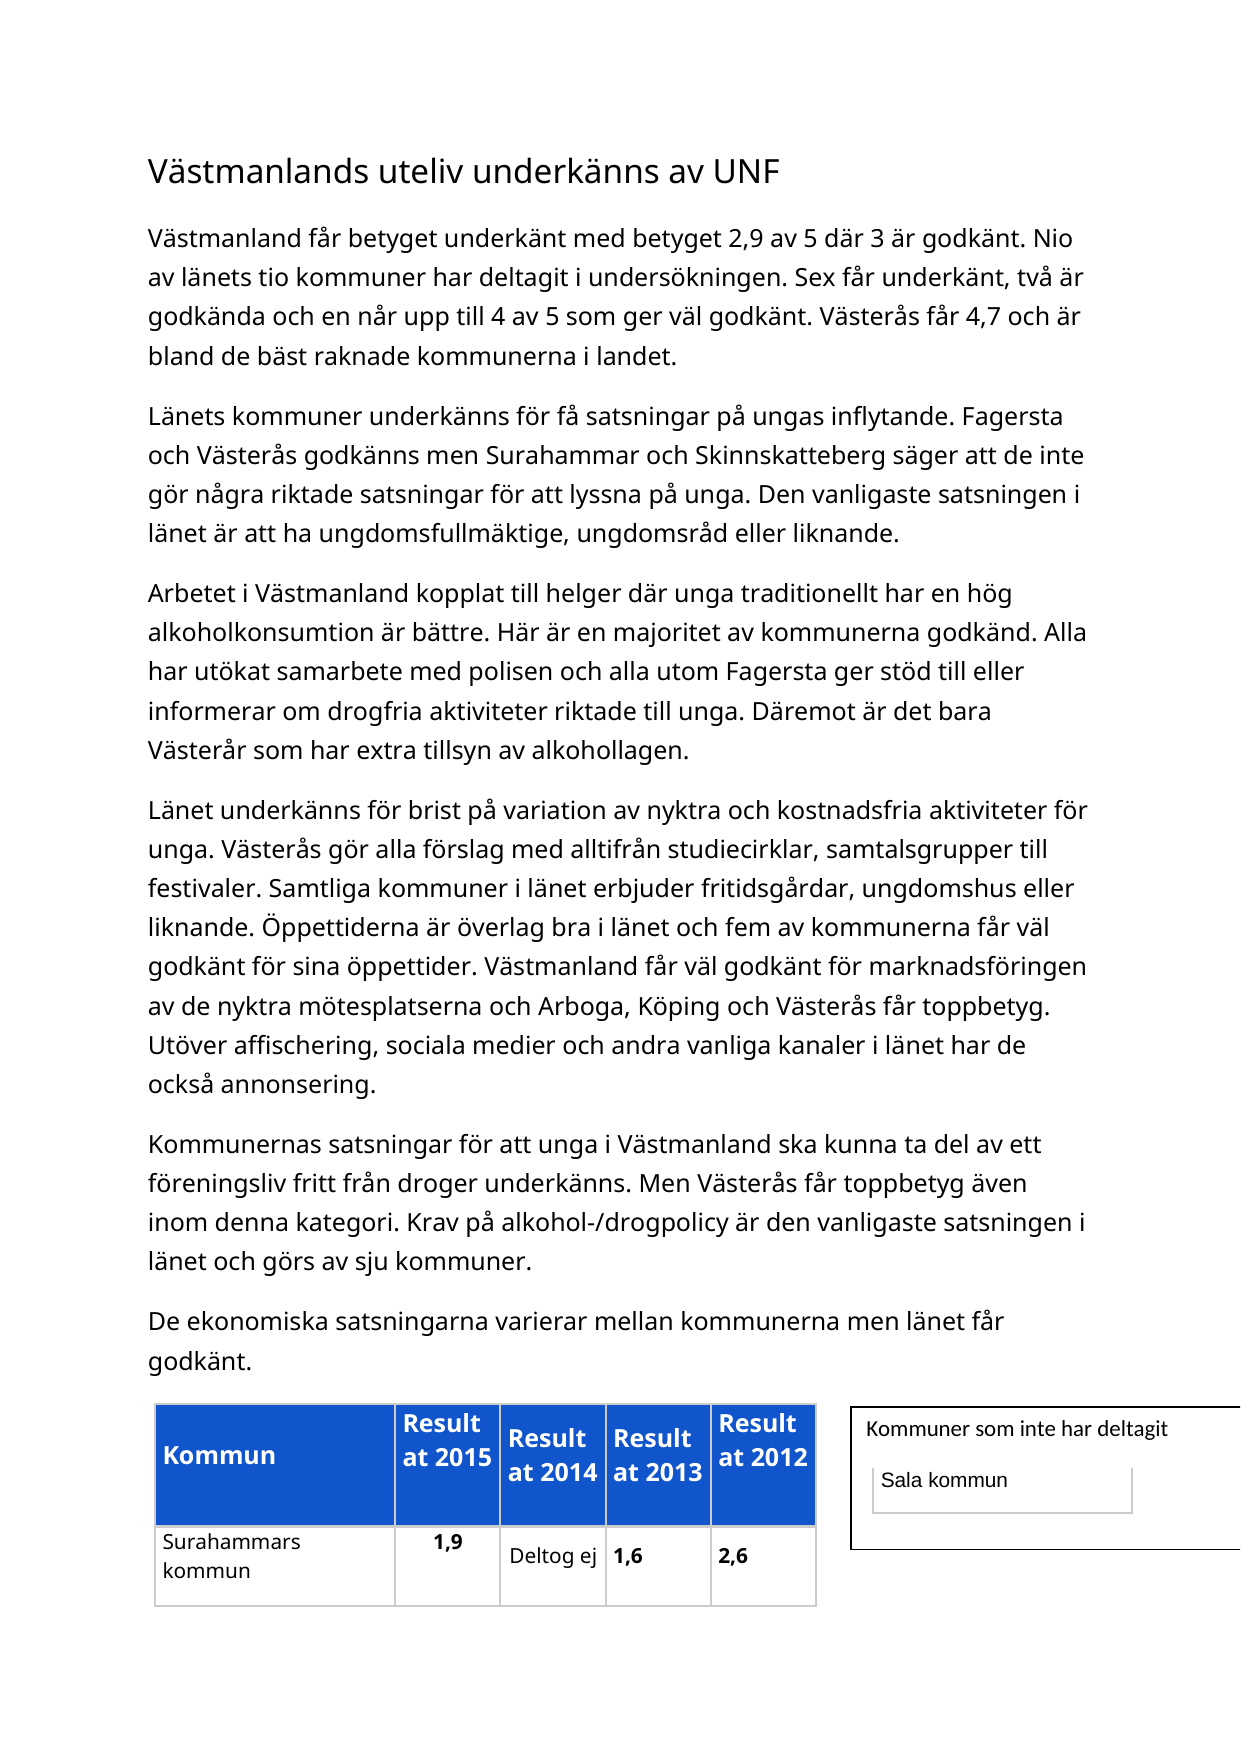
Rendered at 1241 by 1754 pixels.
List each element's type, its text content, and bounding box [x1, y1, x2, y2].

text Arbetet i Västmanland kopplat till helger där unga traditionellt har en hög alkoholkonsumtion är bättre. Här är en majoritet av kommunerna godkänd. Alla har utökat samarbete med polisen och alla utom Fagersta ger stöd till eller informerar om drogfria aktiviteter riktade till unga. Däremot är det bara Västerår som har extra tillsyn av alkohollagen. [148, 576, 1093, 766]
text Länets kommuner underkänns för få satsningar på ungas inflytande. Fagersta och Västerås godkänns men Surahammar och Skinnskatteberg säger att de inte gör några riktade satsningar för att lyssna på unga. Den vanligaste satsningen i länet är att ha ungdomsfullmäktige, ungdomsråd eller liknande. [148, 398, 1093, 550]
table_header Kommun [156, 1405, 394, 1525]
table_cell Surahammars kommun [156, 1528, 394, 1605]
text Kommunernas satsningar för att unga i Västmanland ska kunna ta del av ett föreningsliv fritt från droger underkänns. Men Västerås får toppbetyg även inom denna kategori. Krav på alkohol-/drogpolicy är den vanligaste satsningen i länet och görs av sju kommuner. [148, 1126, 1093, 1278]
table_header Resultat 2013 [607, 1405, 710, 1525]
table_cell 2,6 [712, 1528, 815, 1605]
text Västmanland får betyget underkänt med betyget 2,9 av 5 där 3 är godkänt. Nio av länets tio kommuner har deltagit i undersökningen. Sex får underkänt, två är godkända och en når upp till 4 av 5 som ger väl godkänt. Västerås får 4,7 och är bland de bäst raknade kommunerna i landet. [148, 221, 1093, 372]
table_cell 1,6 [607, 1528, 710, 1605]
table_header Resultat 2012 [712, 1405, 815, 1525]
table_header Resultat 2014 [501, 1405, 605, 1525]
text De ekonomiska satsningarna varierar mellan kommunerna men länet får godkänt. [148, 1304, 1093, 1377]
table_header Resultat 2015 [396, 1405, 499, 1525]
text Västmanlands uteliv underkänns av UNF [148, 148, 1093, 193]
text Länet underkänns för brist på variation av nyktra och kostnadsfria aktiviteter för unga. Västerås gör alla förslag med alltifrån studiecirklar, samtalsgrupper till festivaler. Samtliga kommuner i länet erbjuder fritidsgårdar, ungdomshus eller liknande. Öppettiderna är överlag bra i länet och fem av kommunerna får väl godkänt för sina öppettider. Västmanland får väl godkänt för marknadsföringen av de nyktra mötesplatserna och Arboga, Köping och Västerås får toppbetyg. Utöver affischering, sociala medier och andra vanliga kanaler i länet har de också annonsering. [148, 792, 1093, 1101]
table_cell Deltog ej [501, 1528, 605, 1605]
table_cell 1,9 [396, 1528, 499, 1605]
